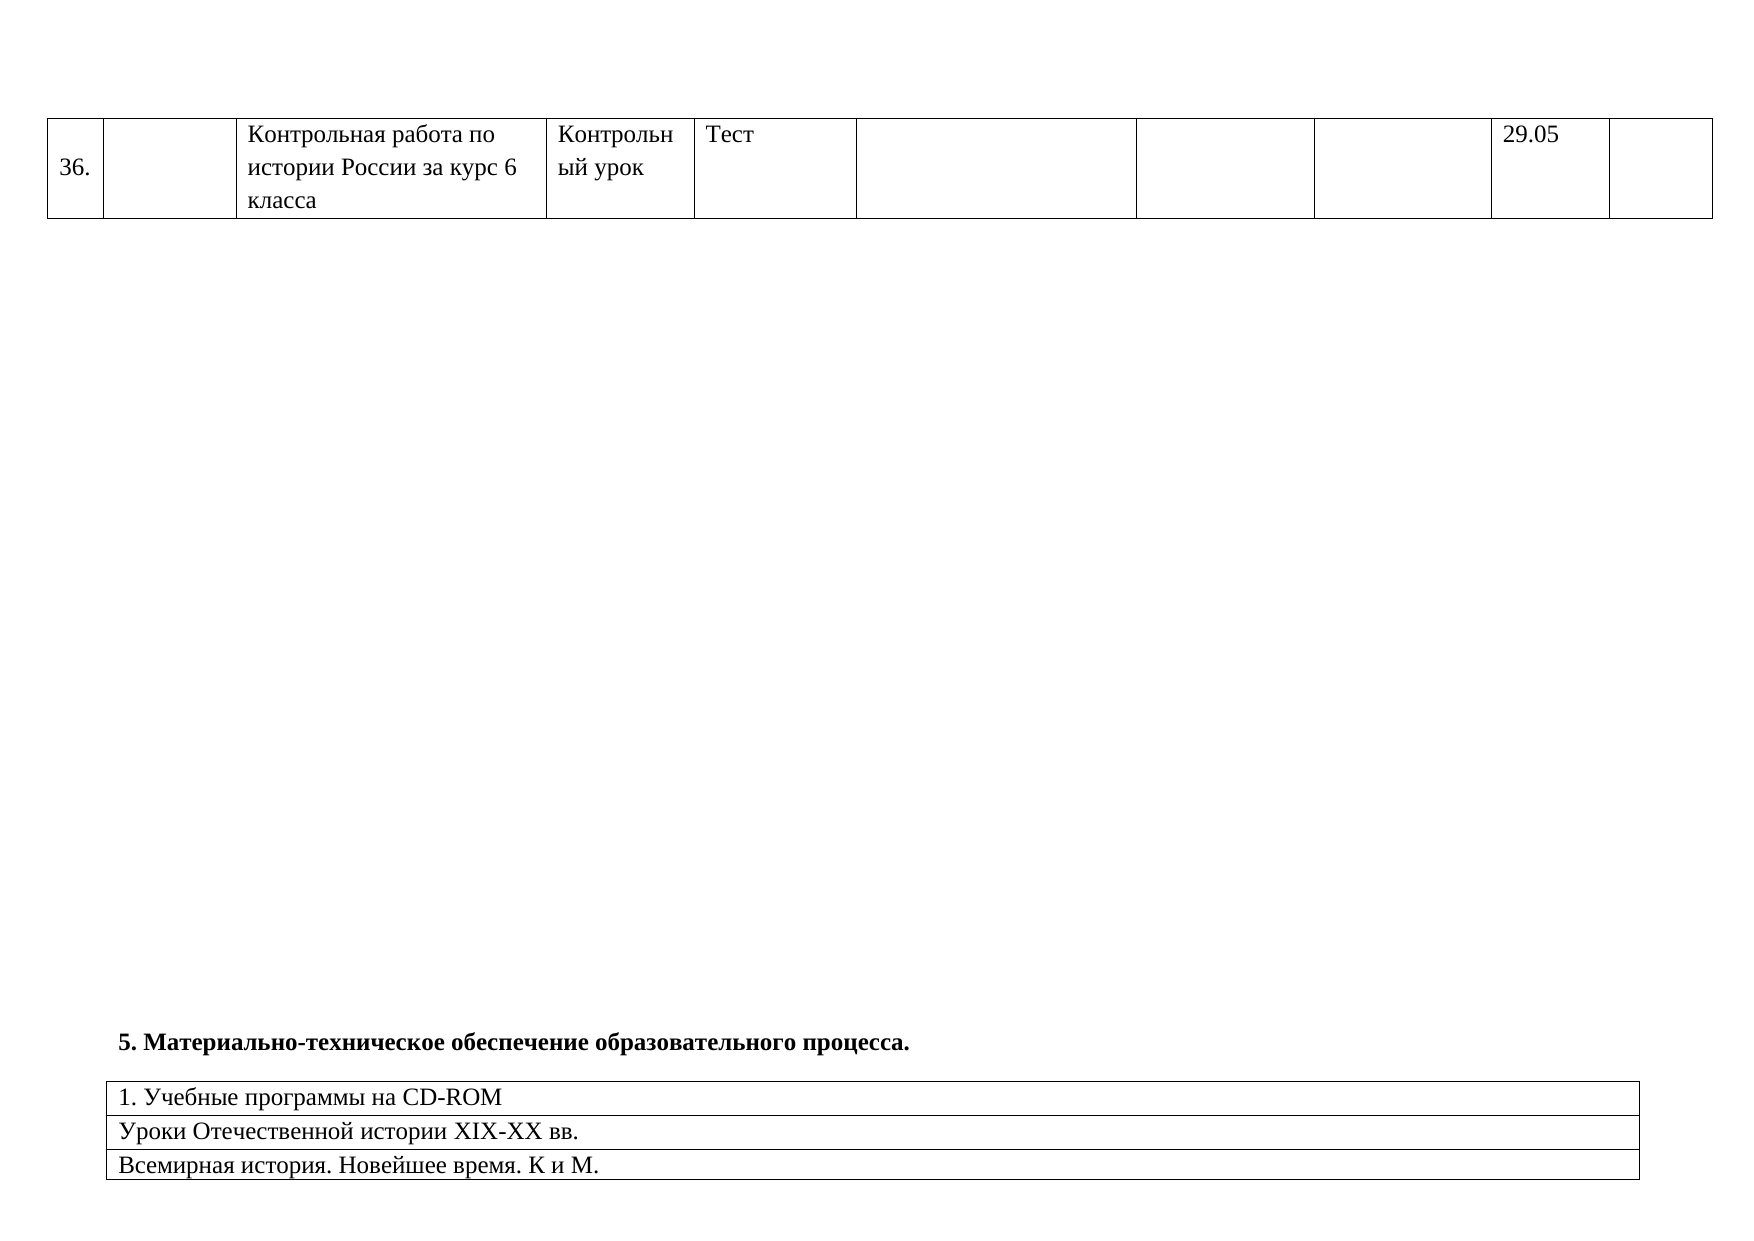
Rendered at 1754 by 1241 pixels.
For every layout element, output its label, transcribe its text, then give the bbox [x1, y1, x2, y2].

table_cell Тест [695, 119, 856, 218]
table_cell [1137, 119, 1314, 218]
table_cell 36. [48, 119, 103, 218]
table_cell Контрольный урок [547, 119, 694, 218]
table_cell [1610, 119, 1712, 218]
table_cell [857, 119, 1136, 218]
table_cell Контрольная работа по истории России за курс 6 класса [237, 119, 546, 218]
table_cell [107, 1150, 1639, 1179]
table_cell [1315, 119, 1491, 218]
table_cell Уроки Отечественной истории XIX-XX вв. [107, 1116, 1639, 1149]
text 5. Материально-техническое обеспечение образовательного процесса. [118, 1027, 1665, 1056]
table_cell [104, 119, 236, 218]
table_cell 29.05 [1492, 119, 1609, 218]
table_header 1. Учебные программы на CD-ROM [107, 1082, 1639, 1115]
